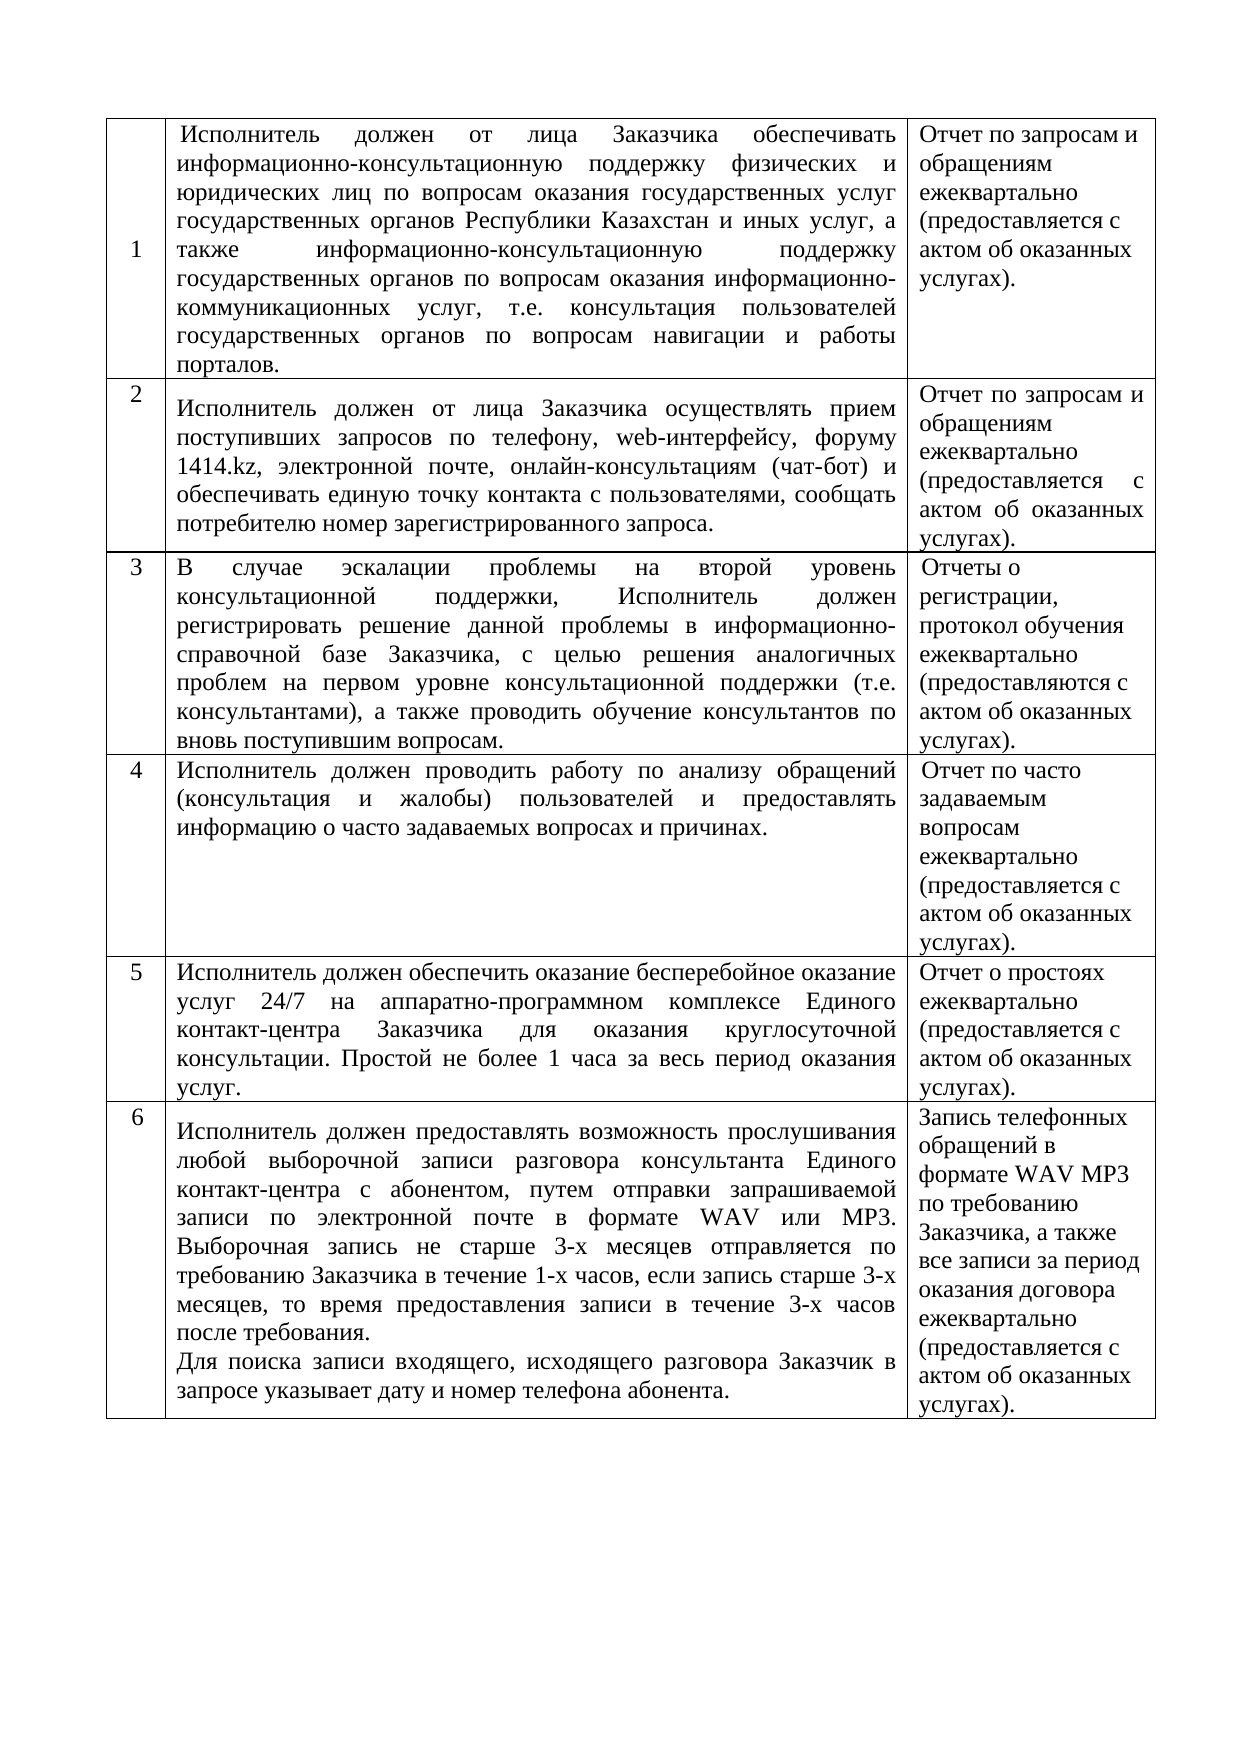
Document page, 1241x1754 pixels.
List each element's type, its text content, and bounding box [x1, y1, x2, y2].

table_cell Отчет по часто задаваемым вопросам ежеквартально (предоставляется с актом об оказанных услугах). [908, 755, 1155, 956]
table_cell Исполнитель должен предоставлять возможность прослушивания любой выборочной записи разговора консультанта Единого контакт-центра с абонентом, путем отправки запрашиваемой записи по электронной почте в формате WAV или MP3. Выборочная запись не старше 3-х месяцев отправляется по требованию Заказчика в течение 1-х часов, если запись старше 3-х месяцев, то время предоставления записи в течение 3-х часов после требования. Для поиска записи входящего, исходящего разговора Заказчик в запросе указывает дату и номер телефона абонента. [166, 1102, 907, 1418]
table_cell 5 [107, 957, 165, 1101]
table_cell Исполнитель должен проводить работу по анализу обращений (консультация и жалобы) пользователей и предоставлять информацию о часто задаваемых вопросах и причинах. [166, 755, 907, 956]
table_cell Отчеты о регистрации, протокол обучения ежеквартально (предоставляются с актом об оказанных услугах). [908, 553, 1155, 754]
table_cell Исполнитель должен обеспечить оказание бесперебойное оказание услуг 24/7 на аппаратно-программном комплексе Единого контакт-центра Заказчика для оказания круглосуточной консультации. Простой не более 1 часа за весь период оказания услуг. [166, 957, 907, 1101]
table_cell Отчет по запросам и обращениям ежеквартально (предоставляется с актом об оказанных услугах). [908, 379, 1155, 551]
table_cell 4 [107, 755, 165, 956]
table_cell Исполнитель должен от лица Заказчика обеспечивать информационно-консультационную поддержку физических и юридических лиц по вопросам оказания государственных услуг государственных органов Республики Казахстан и иных услуг, а также информационно-консультационную поддержку государственных органов по вопросам оказания информационно-коммуникационных услуг, т.е. консультация пользователей государственных органов по вопросам навигации и работы порталов. [166, 119, 907, 378]
table_cell Отчет по запросам и обращениям ежеквартально (предоставляется с актом об оказанных услугах). [908, 119, 1155, 378]
table_cell Отчет о простоях ежеквартально (предоставляется с актом об оказанных услугах). [908, 957, 1155, 1101]
table_cell 1 [107, 119, 165, 378]
table_cell Исполнитель должен от лица Заказчика осуществлять прием поступивших запросов по телефону, web-интерфейсу, форуму 1414.kz, электронной почте, онлайн-консультациям (чат-бот) и обеспечивать единую точку контакта с пользователями, сообщать потребителю номер зарегистрированного запроса. [166, 379, 907, 551]
table_cell 6 [107, 1102, 165, 1418]
table_cell 2 [107, 379, 165, 551]
table_cell Запись телефонных обращений в формате WAV MP3 по требованию Заказчика, а также все записи за период оказания договора ежеквартально (предоставляется с актом об оказанных услугах). [908, 1102, 1155, 1418]
table_cell 3 [107, 553, 165, 754]
table_cell В случае эскалации проблемы на второй уровень консультационной поддержки, Исполнитель должен регистрировать решение данной проблемы в информационно-справочной базе Заказчика, с целью решения аналогичных проблем на первом уровне консультационной поддержки (т.е. консультантами), а также проводить обучение консультантов по вновь поступившим вопросам. [166, 553, 907, 754]
